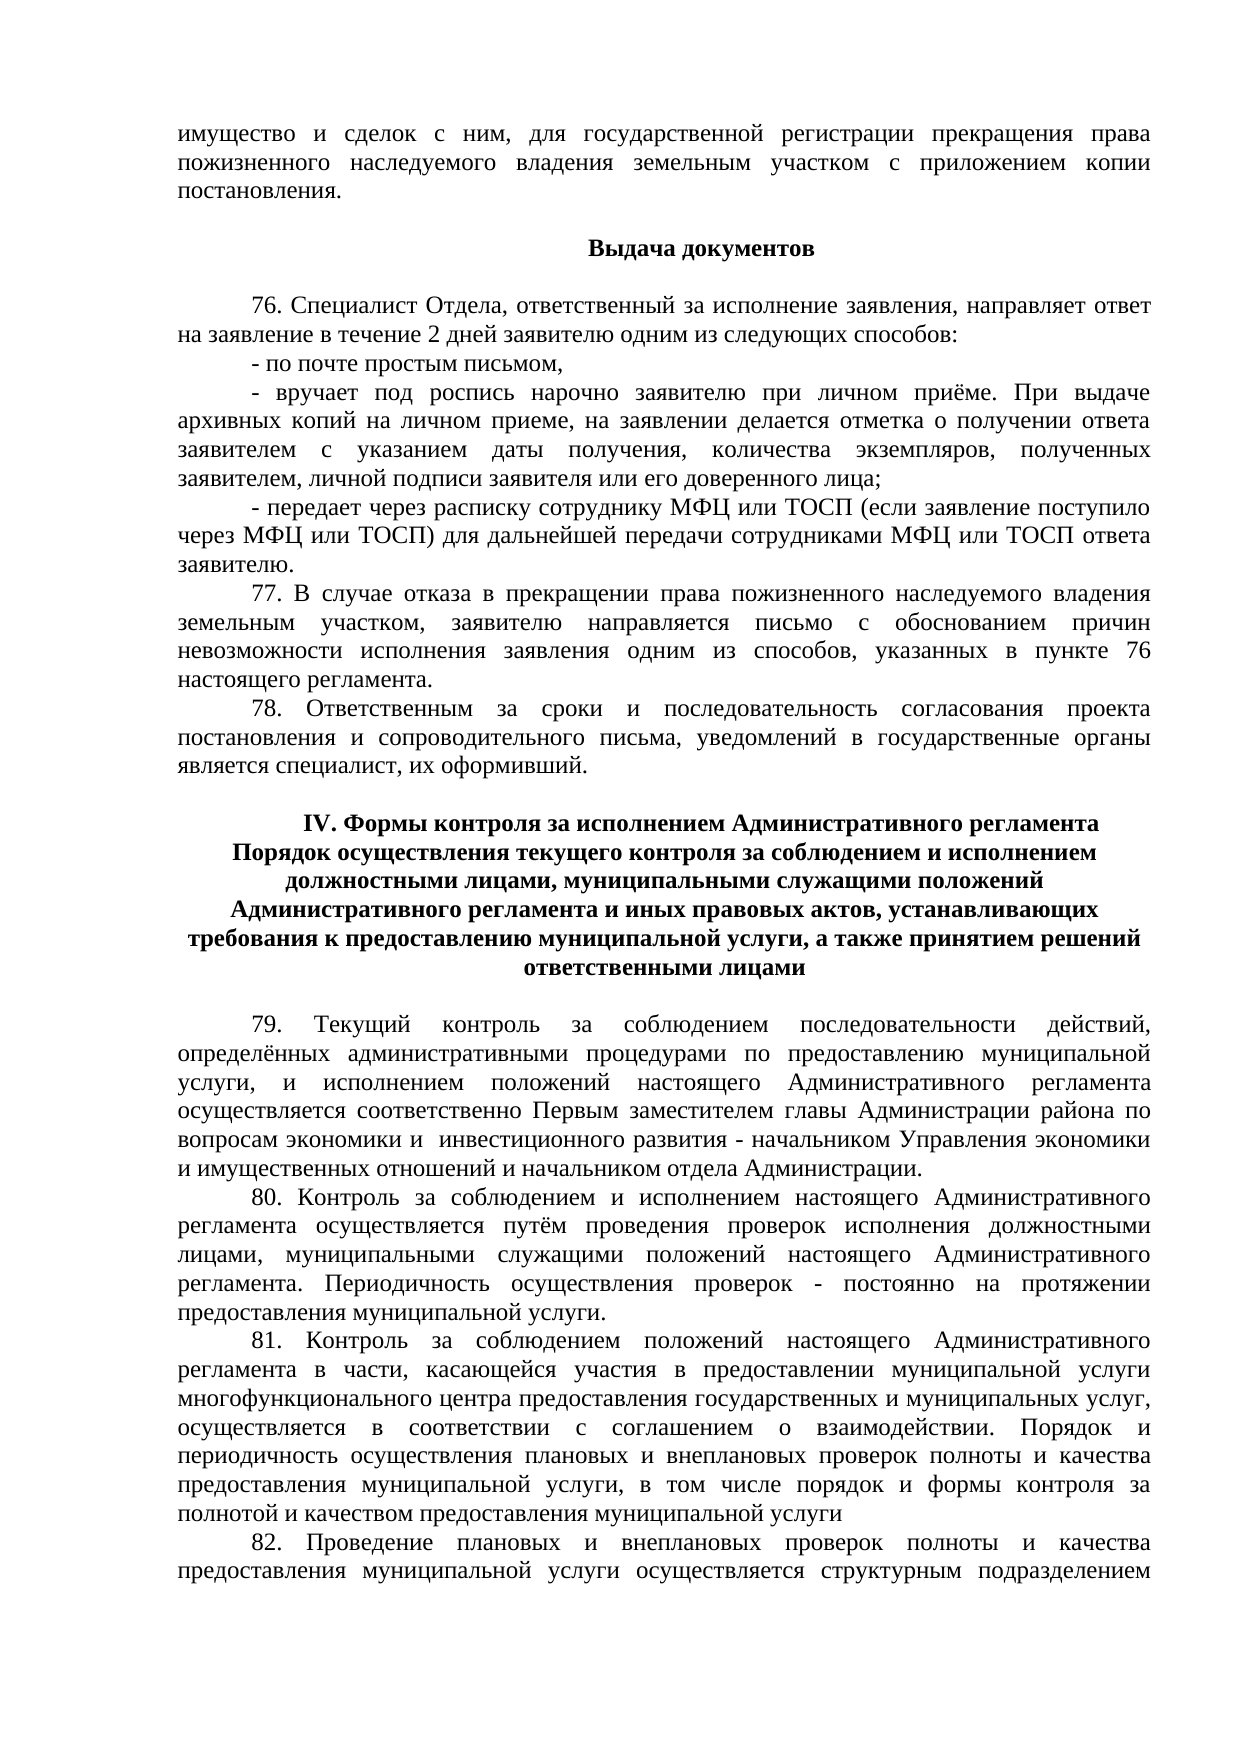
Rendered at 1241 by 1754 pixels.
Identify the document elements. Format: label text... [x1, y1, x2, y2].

text 76. Специалист Отдела, ответственный за исполнение заявления, направляет ответ на заявление в течение 2 дней заявителю одним из следующих способов: [177, 291, 1152, 348]
text - по почте простым письмом, [177, 348, 1152, 377]
text 80. Контроль за соблюдением и исполнением настоящего Административного регламента осуществляется путём проведения проверок исполнения должностными лицами, муниципальными служащими положений настоящего Административного регламента. Периодичность осуществления проверок - постоянно на протяжении предоставления муниципальной услуги. [177, 1182, 1152, 1326]
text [177, 118, 1152, 204]
text - передает через расписку сотруднику МФЦ или ТОСП (если заявление поступило через МФЦ или ТОСП) для дальнейшей передачи сотрудниками МФЦ или ТОСП ответа заявителю. [177, 492, 1152, 578]
text 77. В случае отказа в прекращении права пожизненного наследуемого владения земельным участком, заявителю направляется письмо с обоснованием причин невозможности исполнения заявления одним из способов, указанных в пункте 76 настоящего регламента. [177, 578, 1152, 693]
text 81. Контроль за соблюдением положений настоящего Административного регламента в части, касающейся участия в предоставлении муниципальной услуги многофункционального центра предоставления государственных и муниципальных услуг, осуществляется в соответствии с соглашением о взаимодействии. Порядок и периодичность осуществления плановых и внеплановых проверок полноты и качества предоставления муниципальной услуги, в том числе порядок и формы контроля за полнотой и качеством предоставления муниципальной услуги [177, 1326, 1152, 1527]
text 78. Ответственным за сроки и последовательность согласования проекта постановления и сопроводительного письма, уведомлений в государственные органы является специалист, их оформивший. [177, 693, 1152, 779]
text IV. Формы контроля за исполнением Административного регламента Порядок осуществления текущего контроля за соблюдением и исполнением должностными лицами, муниципальными служащими положений Административного регламента и иных правовых актов, устанавливающих требования к предоставлению муниципальной услуги, а также принятием решений ответственными лицами [177, 808, 1152, 981]
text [177, 1527, 1152, 1584]
text 79. Текущий контроль за соблюдением последовательности действий, определённых административными процедурами по предоставлению муниципальной услуги, и исполнением положений настоящего Административного регламента осуществляется соответственно Первым заместителем главы Администрации района по вопросам экономики и инвестиционного развития - начальником Управления экономики и имущественных отношений и начальником отдела Администрации. [177, 1009, 1152, 1182]
text Выдача документов [177, 233, 1152, 262]
text - вручает под роспись нарочно заявителю при личном приёме. При выдаче архивных копий на личном приеме, на заявлении делается отметка о получении ответа заявителем с указанием даты получения, количества экземпляров, полученных заявителем, личной подписи заявителя или его доверенного лица; [177, 377, 1152, 492]
